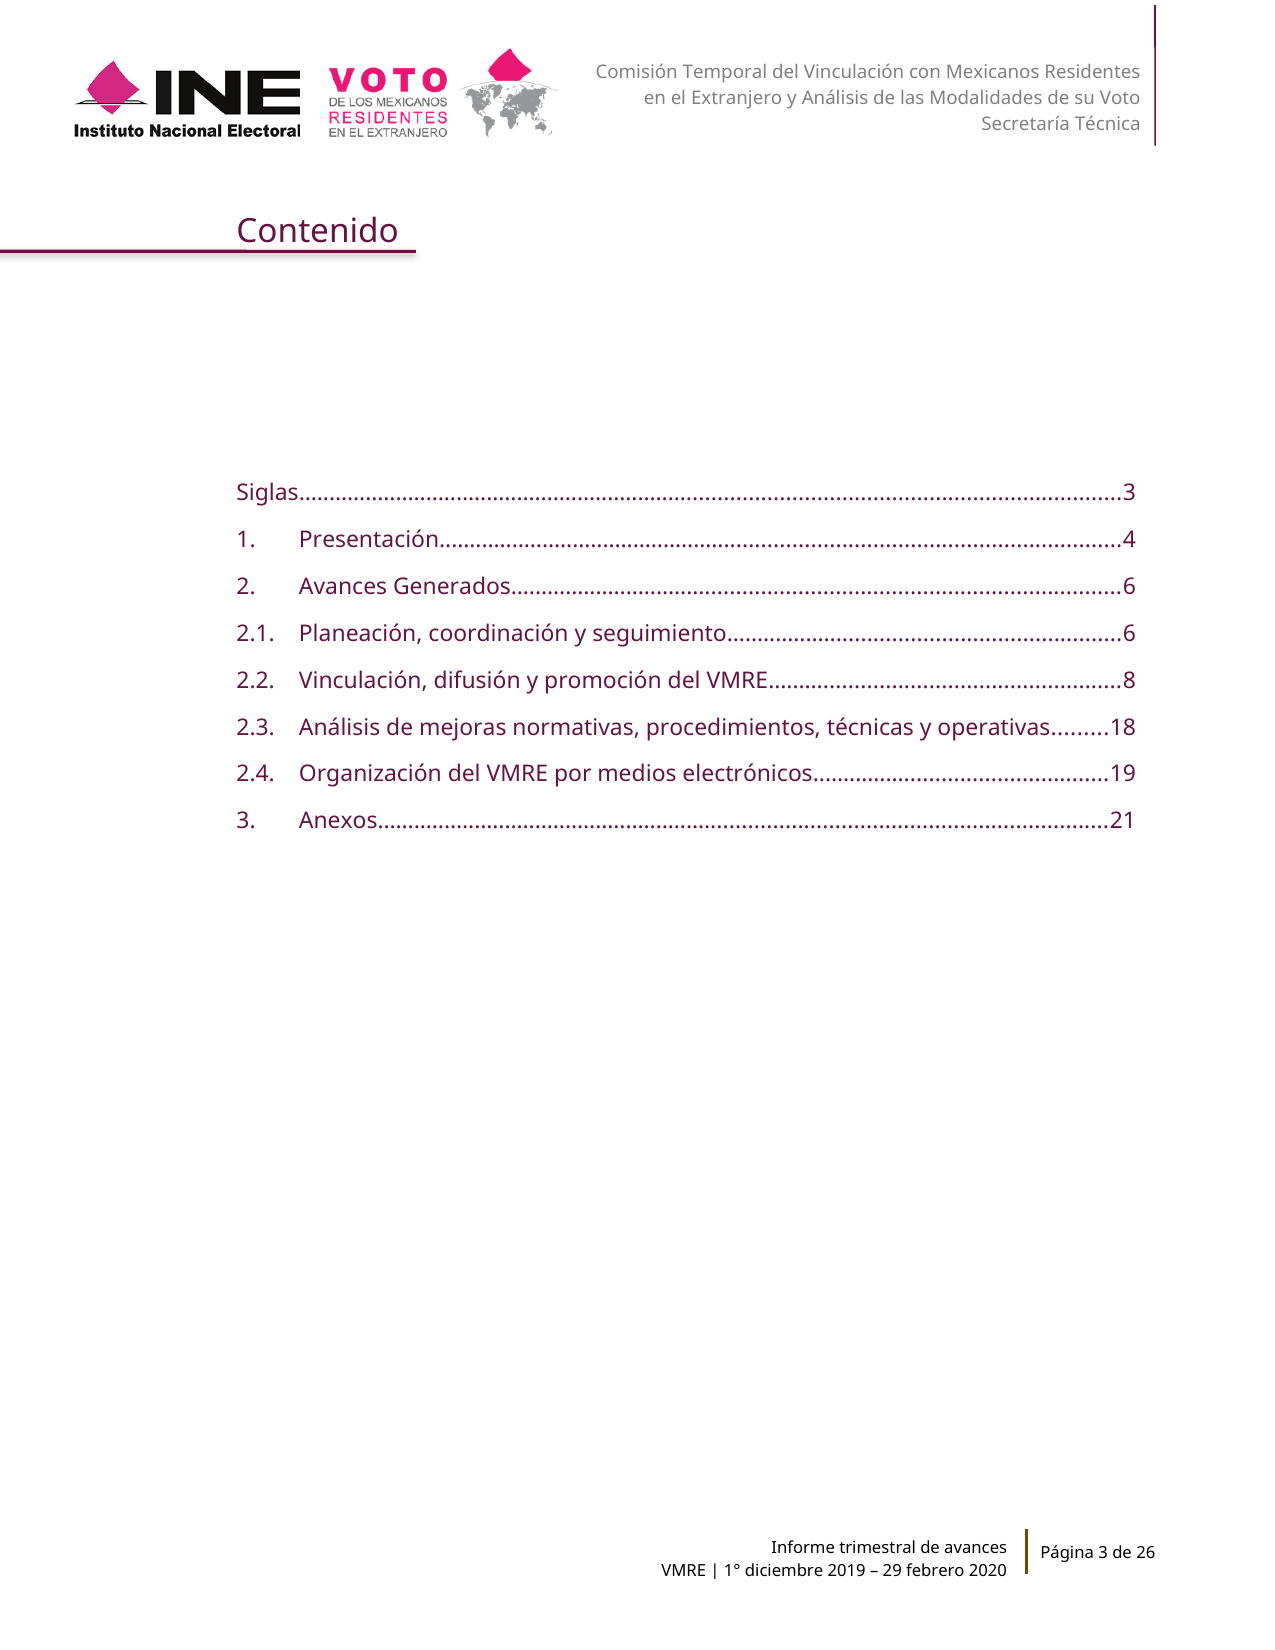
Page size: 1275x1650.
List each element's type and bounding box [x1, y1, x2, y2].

picture [69, 27, 567, 176]
